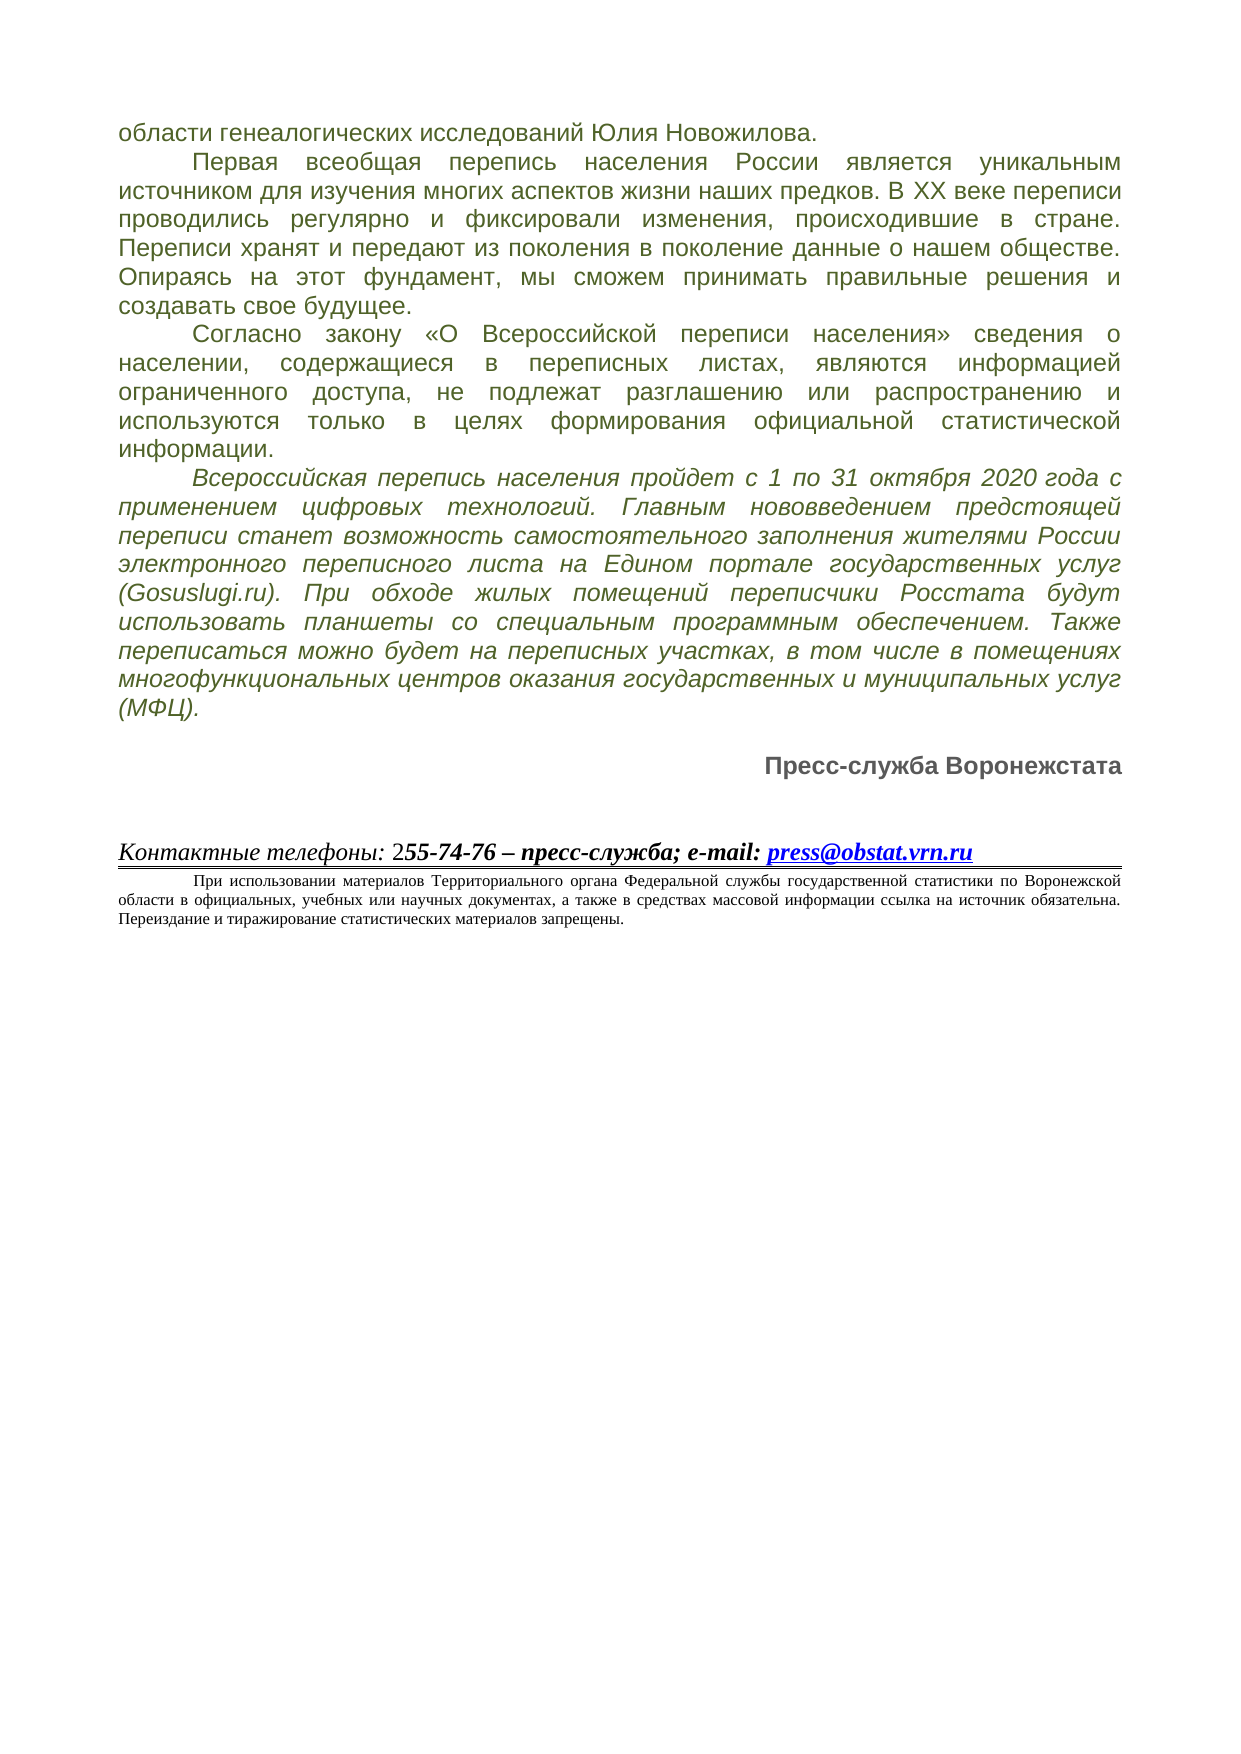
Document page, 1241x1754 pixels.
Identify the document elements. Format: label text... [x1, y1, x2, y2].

text Первая всеобщая перепись населения России является уникальным источником для изучения многих аспектов жизни наших предков. В XX веке переписи проводились регулярно и фиксировали изменения, происходившие в стране. Переписи хранят и передают из поколения в поколение данные о нашем обществе. Опираясь на этот фундамент, мы сможем принимать правильные решения и создавать свое будущее. [118, 147, 1122, 319]
subtitle Контактные телефоны: 255-74-76 – пресс-служба; e-mail: press@obstat.vrn.ru [118, 837, 1122, 866]
text Согласно закону «О Всероссийской переписи населения» сведения о населении, содержащиеся в переписных листах, являются информацией ограниченного доступа, не подлежат разглашению или распространению и используются только в целях формирования официальной статистической информации. [118, 319, 1122, 463]
text Пресс-служба Воронежстата [118, 751, 1122, 779]
text Всероссийская перепись населения пройдет с 1 по 31 октября 2020 года с применением цифровых технологий. Главным нововведением предстоящей переписи станет возможность самостоятельного заполнения жителями России электронного переписного листа на Едином портале государственных услуг (Gosuslugi.ru). При обходе жилых помещений переписчики Росстата будут использовать планшеты со специальным программным обеспечением. Также переписаться можно будет на переписных участках, в том числе в помещениях многофункциональных центров оказания государственных и муниципальных услуг (МФЦ). [118, 463, 1122, 722]
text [118, 118, 1122, 147]
text При использовании материалов Территориального органа Федеральной службы государственной статистики по Воронежской области в официальных, учебных или научных документах, а также в средствах массовой информации ссылка на источник обязательна. Переиздание и тиражирование статистических материалов запрещены. [118, 869, 1122, 928]
